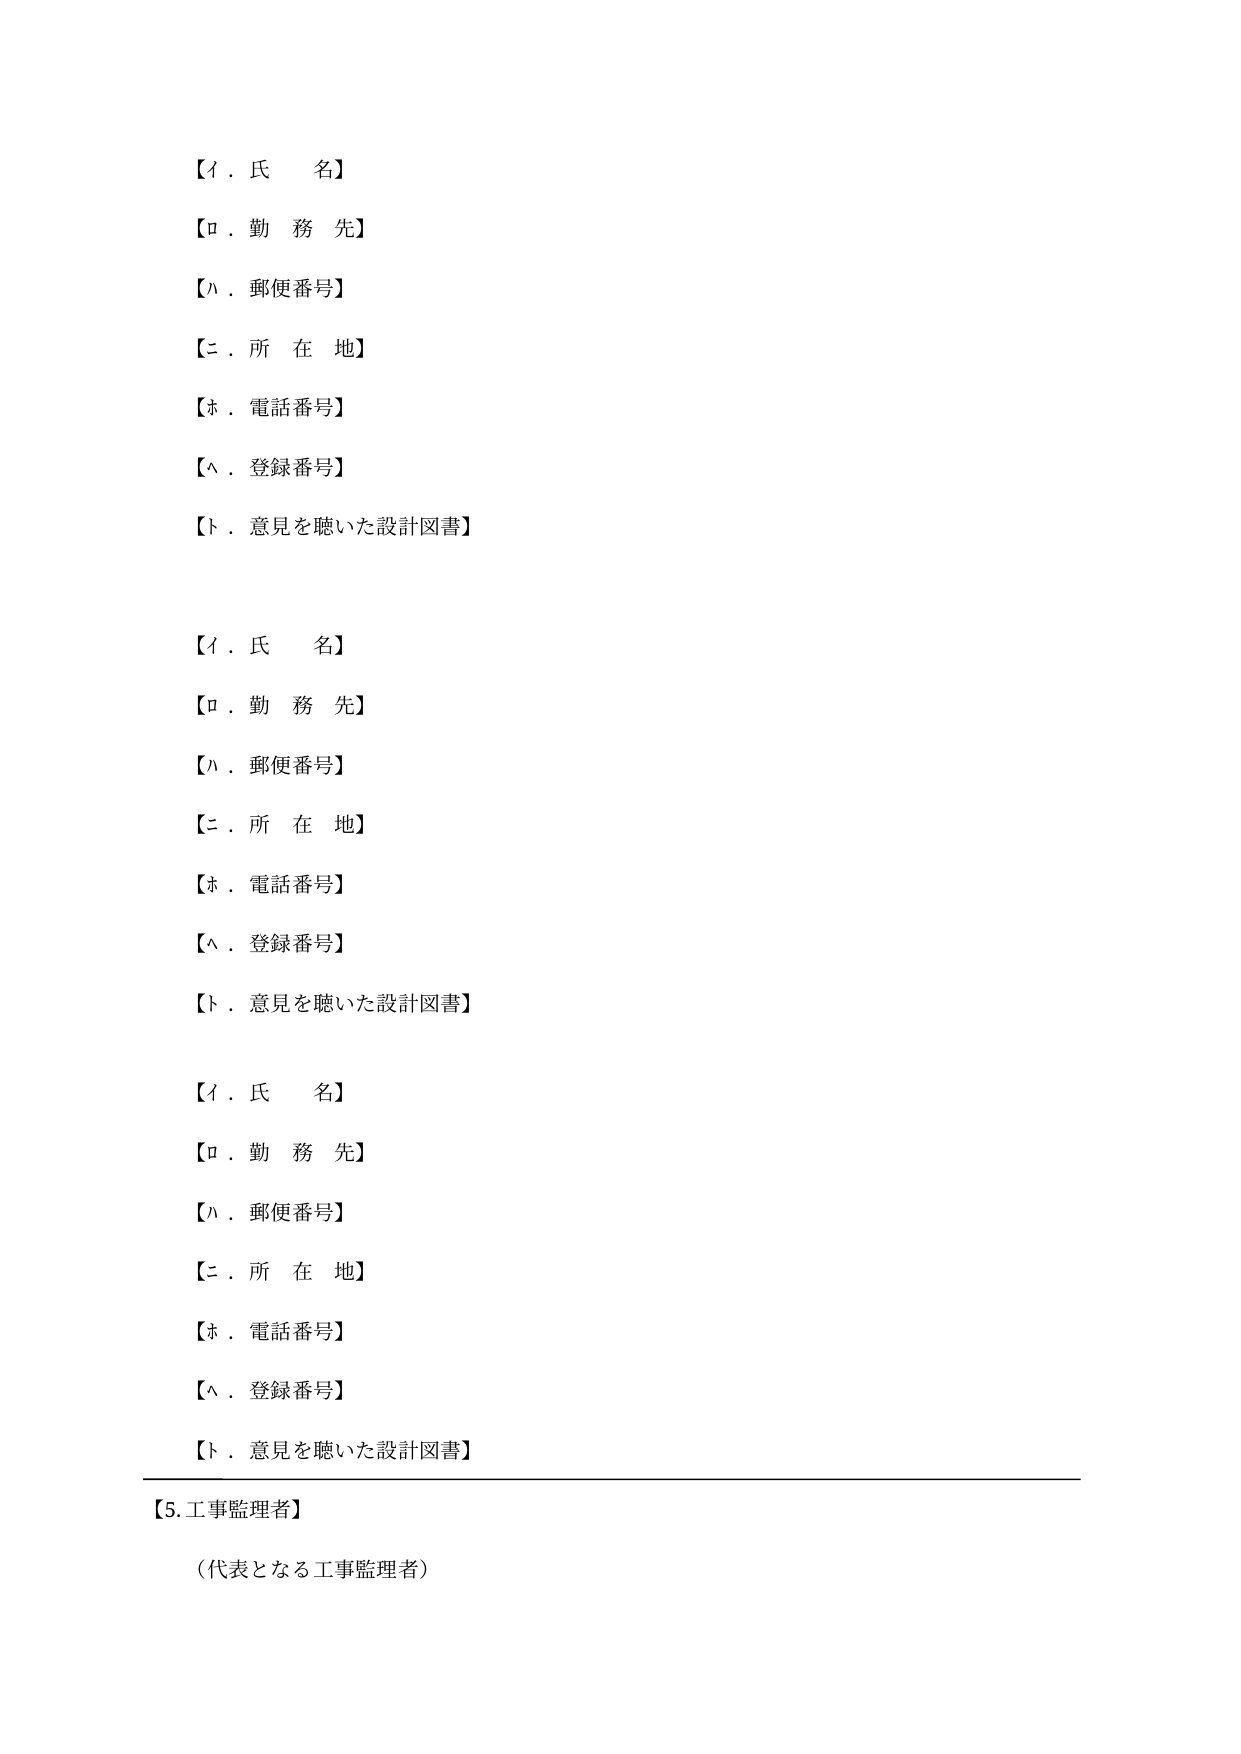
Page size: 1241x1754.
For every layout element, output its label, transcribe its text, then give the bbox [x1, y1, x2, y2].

text 【ﾊ.郵便番号】 [143, 1181, 1121, 1241]
text 【ﾆ.所 在 地】 [143, 1241, 1121, 1301]
text 【ﾄ.意見を聴いた設計図書】 [143, 496, 1121, 556]
text 【ｲ.氏 名】 [143, 139, 1121, 198]
text 【ﾍ.登録番号】 [143, 1360, 1121, 1420]
text 【ﾊ.郵便番号】 [143, 258, 1121, 317]
text 【5.工事監理者】 [143, 1479, 1121, 1539]
text 【ﾛ.勤 務 先】 [143, 198, 1121, 258]
text 【ﾍ.登録番号】 [143, 437, 1121, 496]
text 【ｲ.氏 名】 [143, 1062, 1121, 1122]
text 【ﾊ.郵便番号】 [143, 734, 1121, 794]
text 【ﾆ.所 在 地】 [143, 317, 1121, 377]
text 【ﾄ.意見を聴いた設計図書】 [143, 1420, 1121, 1479]
text 【ﾛ.勤 務 先】 [143, 1122, 1121, 1181]
text （代表となる工事監理者） [164, 1539, 1121, 1598]
text 【ﾎ.電話番号】 [143, 854, 1121, 913]
text 【ﾎ.電話番号】 [143, 1301, 1121, 1360]
text 【ﾎ.電話番号】 [143, 377, 1121, 437]
text 【ﾄ.意見を聴いた設計図書】 [143, 973, 1121, 1032]
text 【ｲ.氏 名】 [143, 615, 1121, 675]
text 【ﾛ.勤 務 先】 [143, 675, 1121, 734]
text 【ﾍ.登録番号】 [143, 913, 1121, 973]
text 【ﾆ.所 在 地】 [143, 794, 1121, 854]
